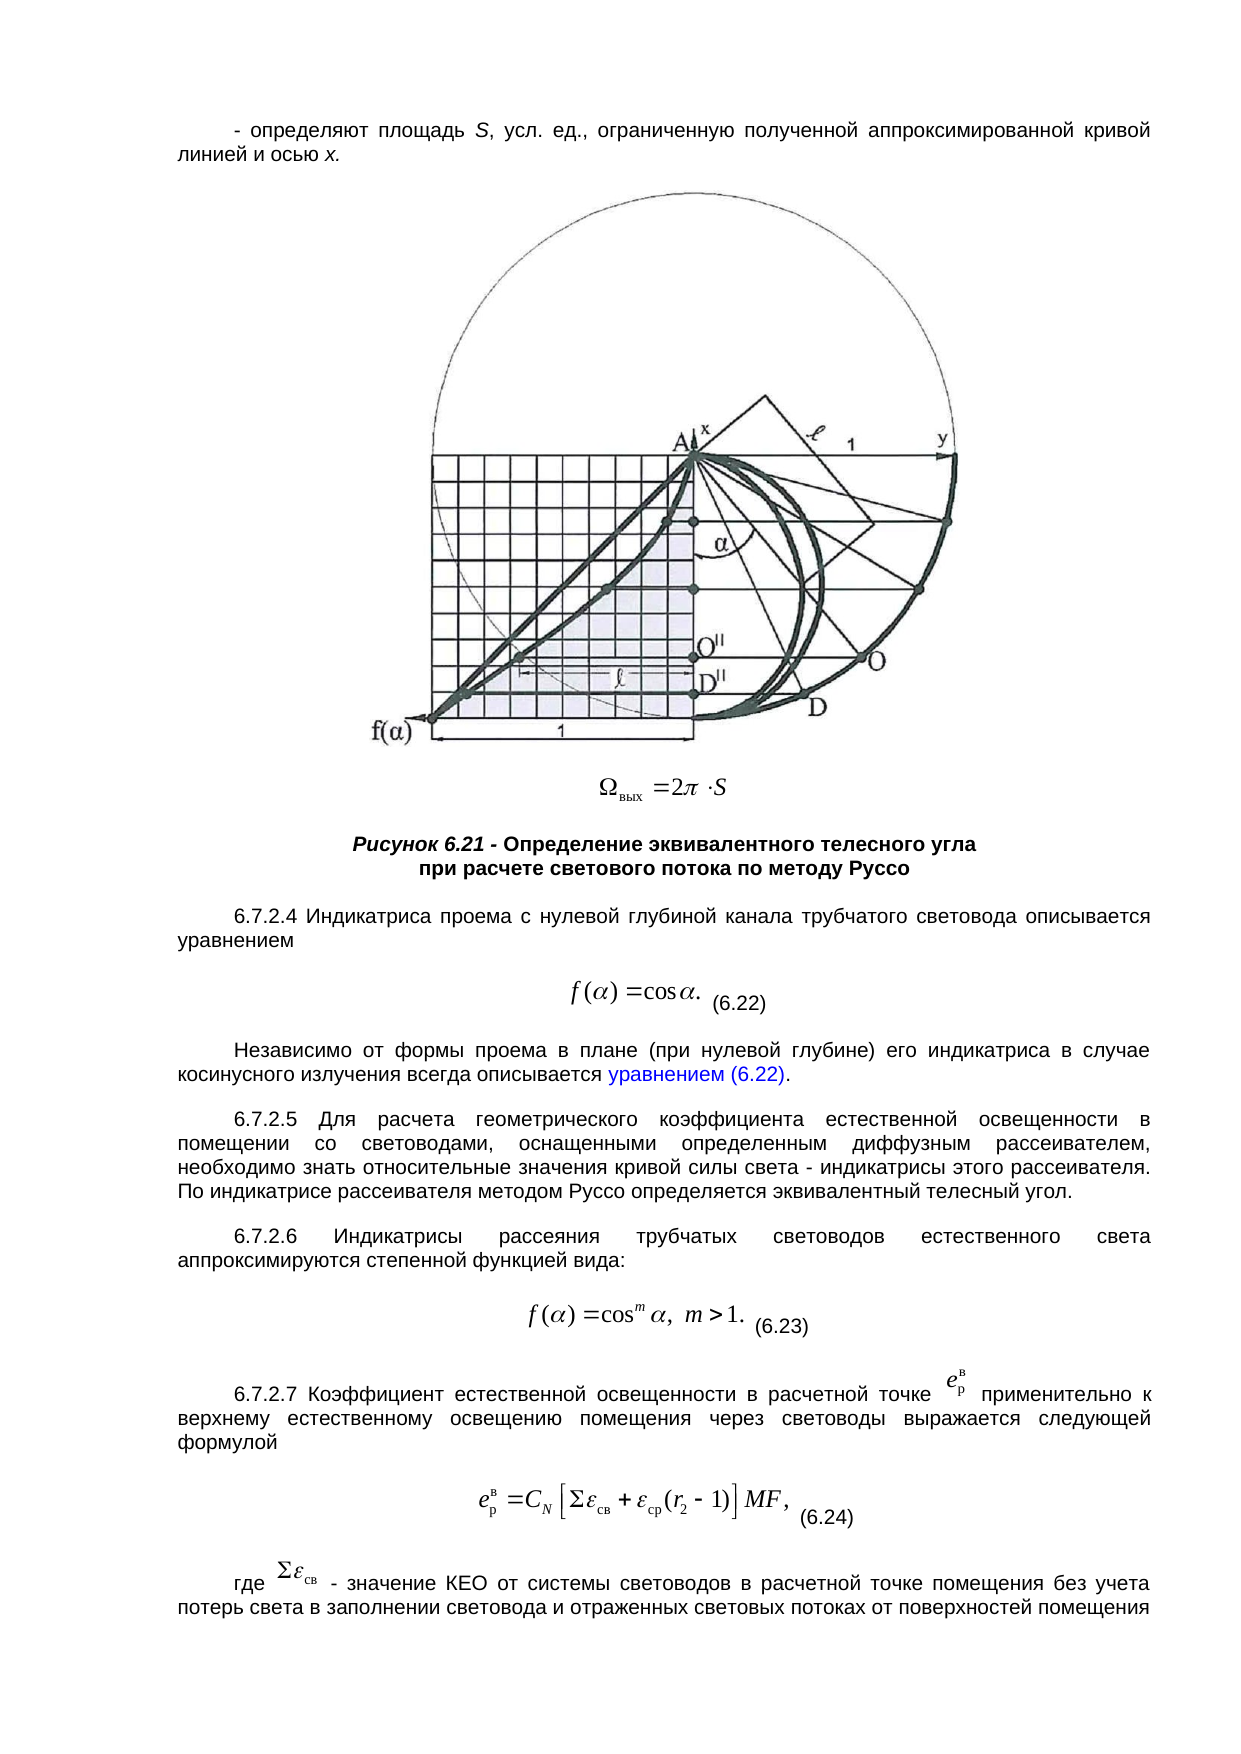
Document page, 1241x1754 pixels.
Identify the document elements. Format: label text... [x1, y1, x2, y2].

text (6.23) [177, 1296, 1152, 1337]
picture [368, 190, 960, 747]
text при расчете светового потока по методу Руссо [177, 856, 1152, 880]
text - определяют площадь S, усл. ед., ограниченную полученной аппроксимированной кривой линией и осью x. [177, 118, 1152, 166]
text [177, 1553, 1152, 1619]
text 6.7.2.7 Коэффициент естественной освещенности в расчетной точке применительно к верхнему естественному освещению помещения через световоды выражается следующей формулой [177, 1361, 1152, 1454]
text 6.7.2.4 Индикатриса проема с нулевой глубиной канала трубчатого световода описывается уравнением [177, 904, 1152, 952]
text (6.24) [177, 1478, 1152, 1529]
text (6.22) [177, 976, 1152, 1014]
text 6.7.2.6 Индикатрисы рассеяния трубчатых световодов естественного света аппроксимируются степенной функцией вида: [177, 1224, 1152, 1272]
text Рисунок 6.21 - Определение эквивалентного телесного угла [177, 832, 1152, 856]
text Независимо от формы проема в плане (при нулевой глубине) его индикатриса в случае косинусного излучения всегда описывается уравнением (6.22). [177, 1038, 1152, 1086]
text 6.7.2.5 Для расчета геометрического коэффициента естественной освещенности в помещении со световодами, оснащенными определенным диффузным рассеивателем, необходимо знать относительные значения кривой силы света - индикатрисы этого рассеивателя. По индикатрисе рассеивателя методом Руссо определяется эквивалентный телесный угол. [177, 1107, 1152, 1203]
